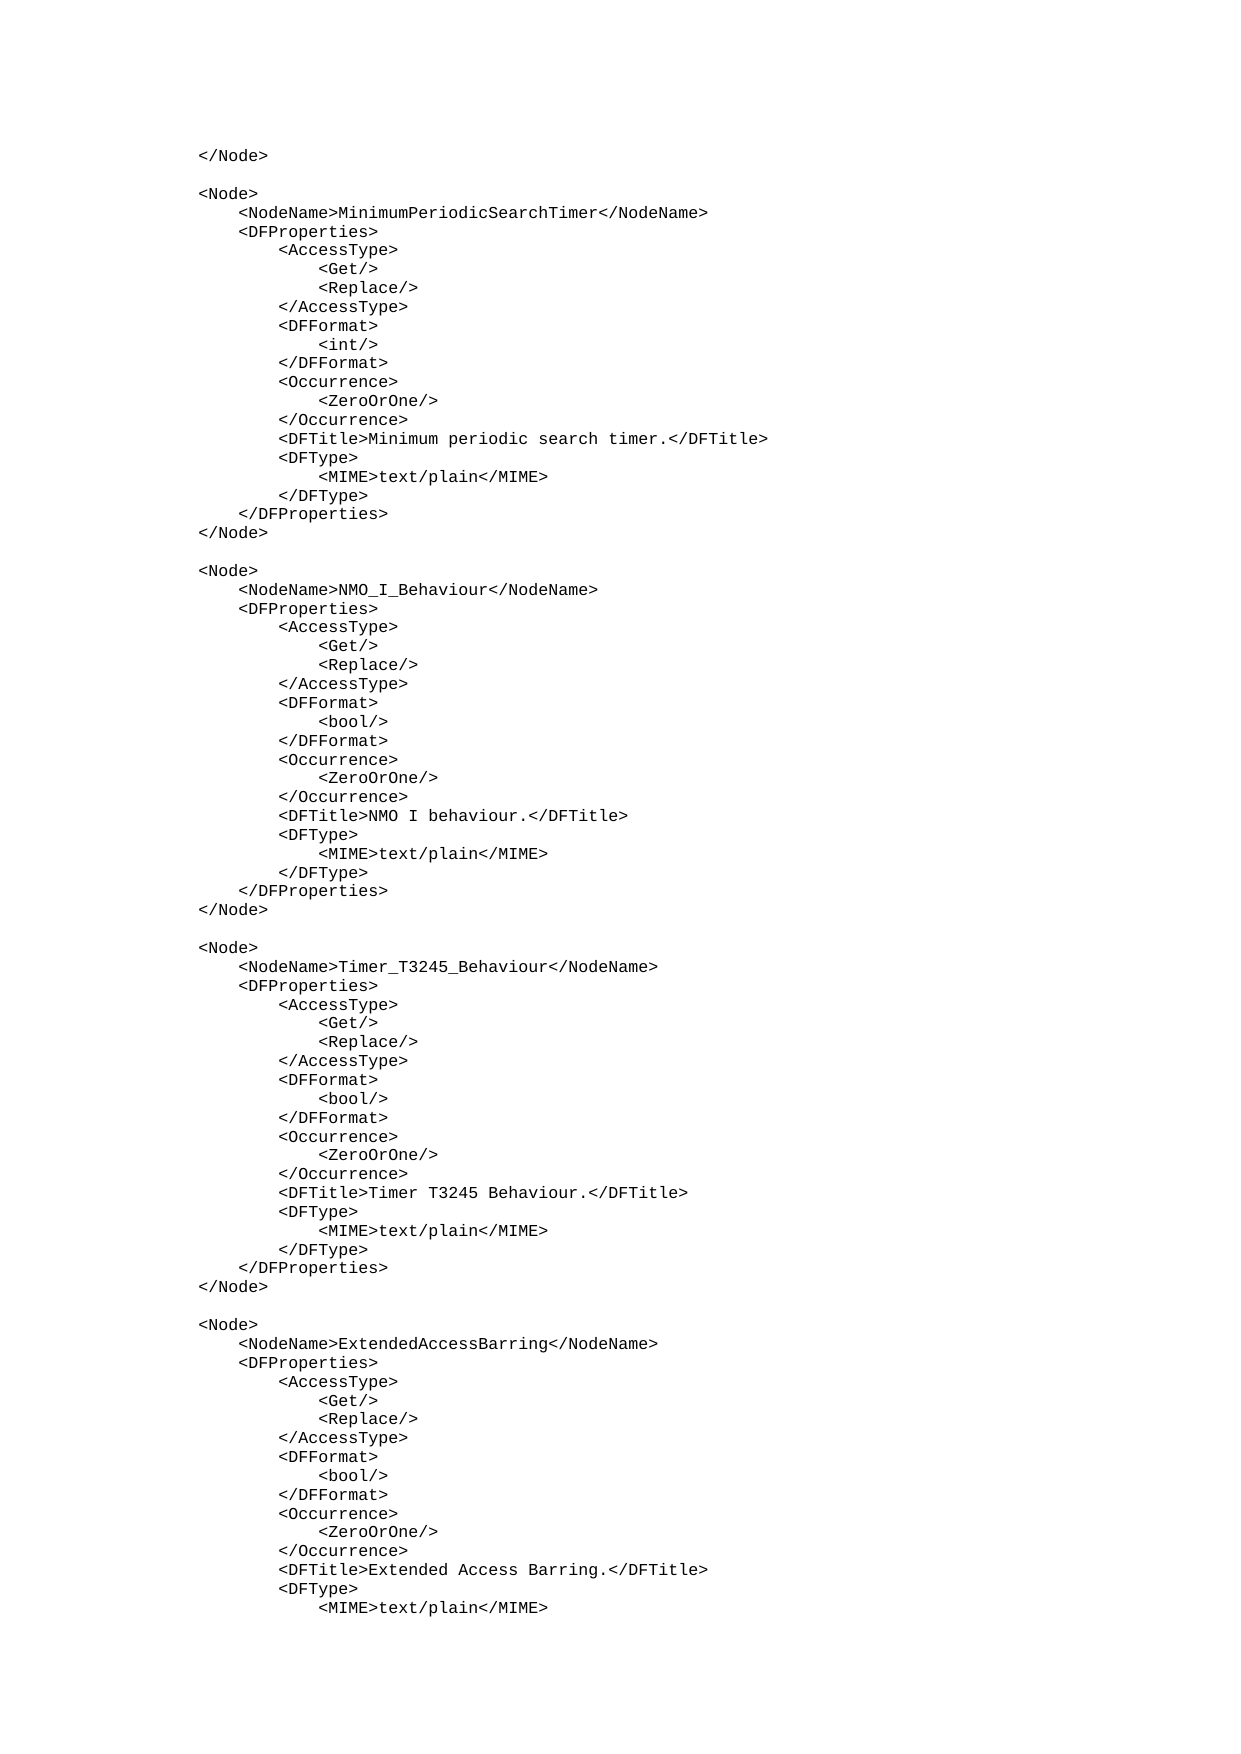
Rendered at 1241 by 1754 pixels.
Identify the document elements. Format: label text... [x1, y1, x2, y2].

text <DFFormat> [118, 317, 1122, 336]
text <Get/> [118, 261, 1122, 280]
text <bool/> [118, 713, 1122, 732]
text </Occurrence> [118, 1166, 1122, 1185]
text </DFFormat> [118, 1486, 1122, 1505]
text <NodeName>MinimumPeriodicSearchTimer</NodeName> [118, 204, 1122, 223]
text <MIME>text/plain</MIME> [118, 1599, 1122, 1618]
text <Get/> [118, 1392, 1122, 1411]
text <Occurrence> [118, 1128, 1122, 1147]
text <DFFormat> [118, 1449, 1122, 1467]
text <Node> [118, 1317, 1122, 1336]
text </DFType> [118, 487, 1122, 506]
text </Occurrence> [118, 789, 1122, 808]
text <DFProperties> [118, 977, 1122, 996]
text <Replace/> [118, 1411, 1122, 1430]
text <AccessType> [118, 996, 1122, 1015]
text <DFTitle>NMO I behaviour.</DFTitle> [118, 808, 1122, 826]
text </DFType> [118, 864, 1122, 883]
text <DFTitle>Minimum periodic search timer.</DFTitle> [118, 431, 1122, 449]
text <MIME>text/plain</MIME> [118, 1222, 1122, 1241]
text </DFFormat> [118, 732, 1122, 751]
text <Occurrence> [118, 374, 1122, 393]
text <Get/> [118, 1015, 1122, 1034]
text </AccessType> [118, 1053, 1122, 1072]
text <MIME>text/plain</MIME> [118, 468, 1122, 487]
text <NodeName>Timer_T3245_Behaviour</NodeName> [118, 958, 1122, 977]
text <Replace/> [118, 657, 1122, 676]
text <DFTitle>Timer T3245 Behaviour.</DFTitle> [118, 1185, 1122, 1203]
text </AccessType> [118, 1430, 1122, 1449]
text <Occurrence> [118, 751, 1122, 770]
text </AccessType> [118, 676, 1122, 694]
text <bool/> [118, 1090, 1122, 1109]
text <AccessType> [118, 619, 1122, 638]
text <Replace/> [118, 1034, 1122, 1053]
text </AccessType> [118, 298, 1122, 317]
text </DFType> [118, 1241, 1122, 1260]
text <Get/> [118, 638, 1122, 657]
text <Replace/> [118, 280, 1122, 298]
text <bool/> [118, 1467, 1122, 1486]
text <AccessType> [118, 1373, 1122, 1392]
text <ZeroOrOne/> [118, 393, 1122, 412]
text </DFProperties> [118, 1260, 1122, 1279]
text <DFProperties> [118, 223, 1122, 242]
text <int/> [118, 336, 1122, 355]
text </Node> [118, 1279, 1122, 1298]
text <DFFormat> [118, 1072, 1122, 1090]
text <NodeName>ExtendedAccessBarring</NodeName> [118, 1336, 1122, 1354]
text <DFType> [118, 449, 1122, 468]
text <DFFormat> [118, 694, 1122, 713]
text <ZeroOrOne/> [118, 1524, 1122, 1543]
text <ZeroOrOne/> [118, 1147, 1122, 1166]
text </Node> [118, 525, 1122, 544]
text </DFFormat> [118, 355, 1122, 374]
text <Occurrence> [118, 1505, 1122, 1524]
text <ZeroOrOne/> [118, 770, 1122, 789]
text <DFType> [118, 826, 1122, 845]
text </DFProperties> [118, 506, 1122, 525]
text <DFProperties> [118, 1354, 1122, 1373]
text </DFFormat> [118, 1109, 1122, 1128]
text <Node> [118, 185, 1122, 204]
text <DFType> [118, 1203, 1122, 1222]
text <NodeName>NMO_I_Behaviour</NodeName> [118, 581, 1122, 600]
text <DFTitle>Extended Access Barring.</DFTitle> [118, 1562, 1122, 1581]
text <DFType> [118, 1581, 1122, 1599]
text </DFProperties> [118, 883, 1122, 902]
text <Node> [118, 939, 1122, 958]
text <Node> [118, 562, 1122, 581]
text <AccessType> [118, 242, 1122, 261]
text </Occurrence> [118, 412, 1122, 431]
text <MIME>text/plain</MIME> [118, 845, 1122, 864]
text </Occurrence> [118, 1543, 1122, 1562]
text </Node> [118, 148, 1122, 167]
text </Node> [118, 902, 1122, 921]
text <DFProperties> [118, 600, 1122, 619]
